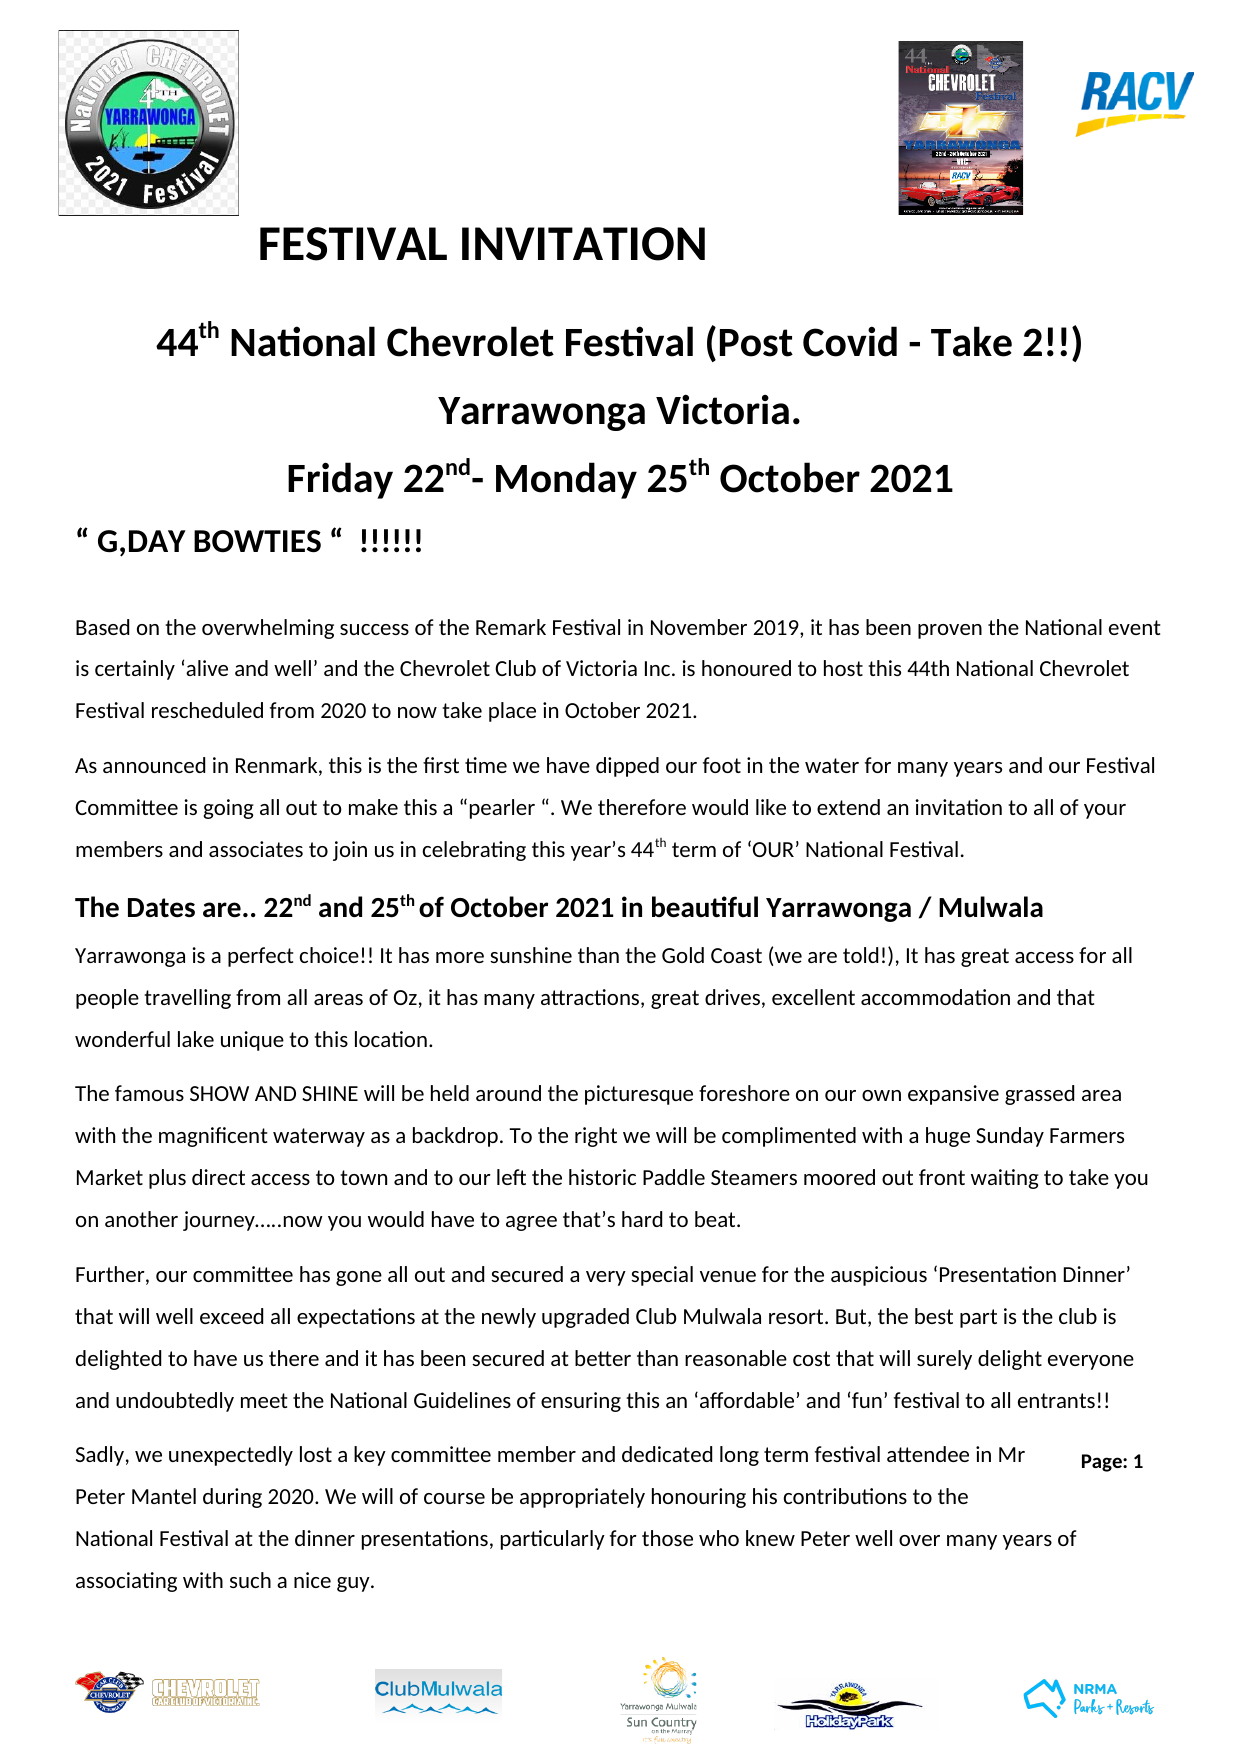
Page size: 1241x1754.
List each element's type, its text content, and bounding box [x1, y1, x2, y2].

text Yarrawonga Victoria. [75, 384, 1165, 435]
picture [75, 1671, 260, 1713]
text The famous SHOW AND SHINE will be held around the picturesque foreshore on our own expansive grassed area with the magnificent waterway as a backdrop. To the right we will be complimented with a huge Sunday Farmers Market plus direct access to town and to our left the historic Paddle Steamers moored out front waiting to take you on another journey…..now you would have to agree that’s hard to beat. [75, 1079, 1165, 1233]
picture [1028, 1679, 1155, 1718]
picture [58, 30, 239, 216]
picture [1075, 72, 1147, 99]
text 44th National Chevrolet Festival (Post Covid - Take 2!!) [75, 316, 1165, 366]
picture [898, 41, 1024, 215]
picture [620, 1657, 697, 1744]
picture [774, 1679, 939, 1730]
picture [1023, 1679, 1041, 1693]
text “ G,DAY BOWTIES “ !!!!!! [75, 521, 1165, 561]
text Friday 22nd- Monday 25th October 2021 [75, 452, 1165, 503]
picture [1146, 72, 1194, 137]
picture [1023, 1699, 1053, 1718]
picture [1047, 1679, 1054, 1685]
text The Dates are.. 22nd and 25th of October 2021 in beautiful Yarrawonga / Mulwala [75, 889, 1165, 925]
text Yarrawonga is a perfect choice!! It has more sunshine than the Gold Coast (we are told!), It has great access for all people travelling from all areas of Oz, it has many attractions, great drives, excellent accommodation and that wonderful lake unique to this location. [75, 941, 1165, 1053]
text Sadly, we unexpectedly lost a key committee member and dedicated long term festival attendee in Mr Peter Mantel during 2020. We will of course be appropriately honouring his contributions to the National Festival at the dinner presentations, particularly for those who knew Peter well over many years of associating with such a nice guy. [75, 1440, 1165, 1594]
text Further, our committee has gone all out and secured a very special venue for the auspicious ‘Presentation Dinner’ that will well exceed all expectations at the newly upgraded Club Mulwala resort. But, the best part is the club is delighted to have us there and it has been secured at better than reasonable cost that will surely delight everyone and undoubtedly meet the National Guidelines of ensuring this an ‘affordable’ and ‘fun’ festival to all entrants!! [75, 1260, 1165, 1414]
text FESTIVAL INVITATION [75, 99, 1165, 301]
picture [375, 1669, 503, 1724]
text As announced in Renmark, this is the first time we have dipped our foot in the water for many years and our Festival Committee is going all out to make this a “pearler “. We therefore would like to extend an invitation to all of your members and associates to join us in celebrating this year’s 44th term of ‘OUR’ National Festival. [75, 751, 1165, 863]
text Based on the overwhelming success of the Remark Festival in November 2019, it has been proven the National event is certainly ‘alive and well’ and the Chevrolet Club of Victoria Inc. is honoured to host this 44th National Chevrolet Festival rescheduled from 2020 to now take place in October 2021. [75, 613, 1165, 724]
